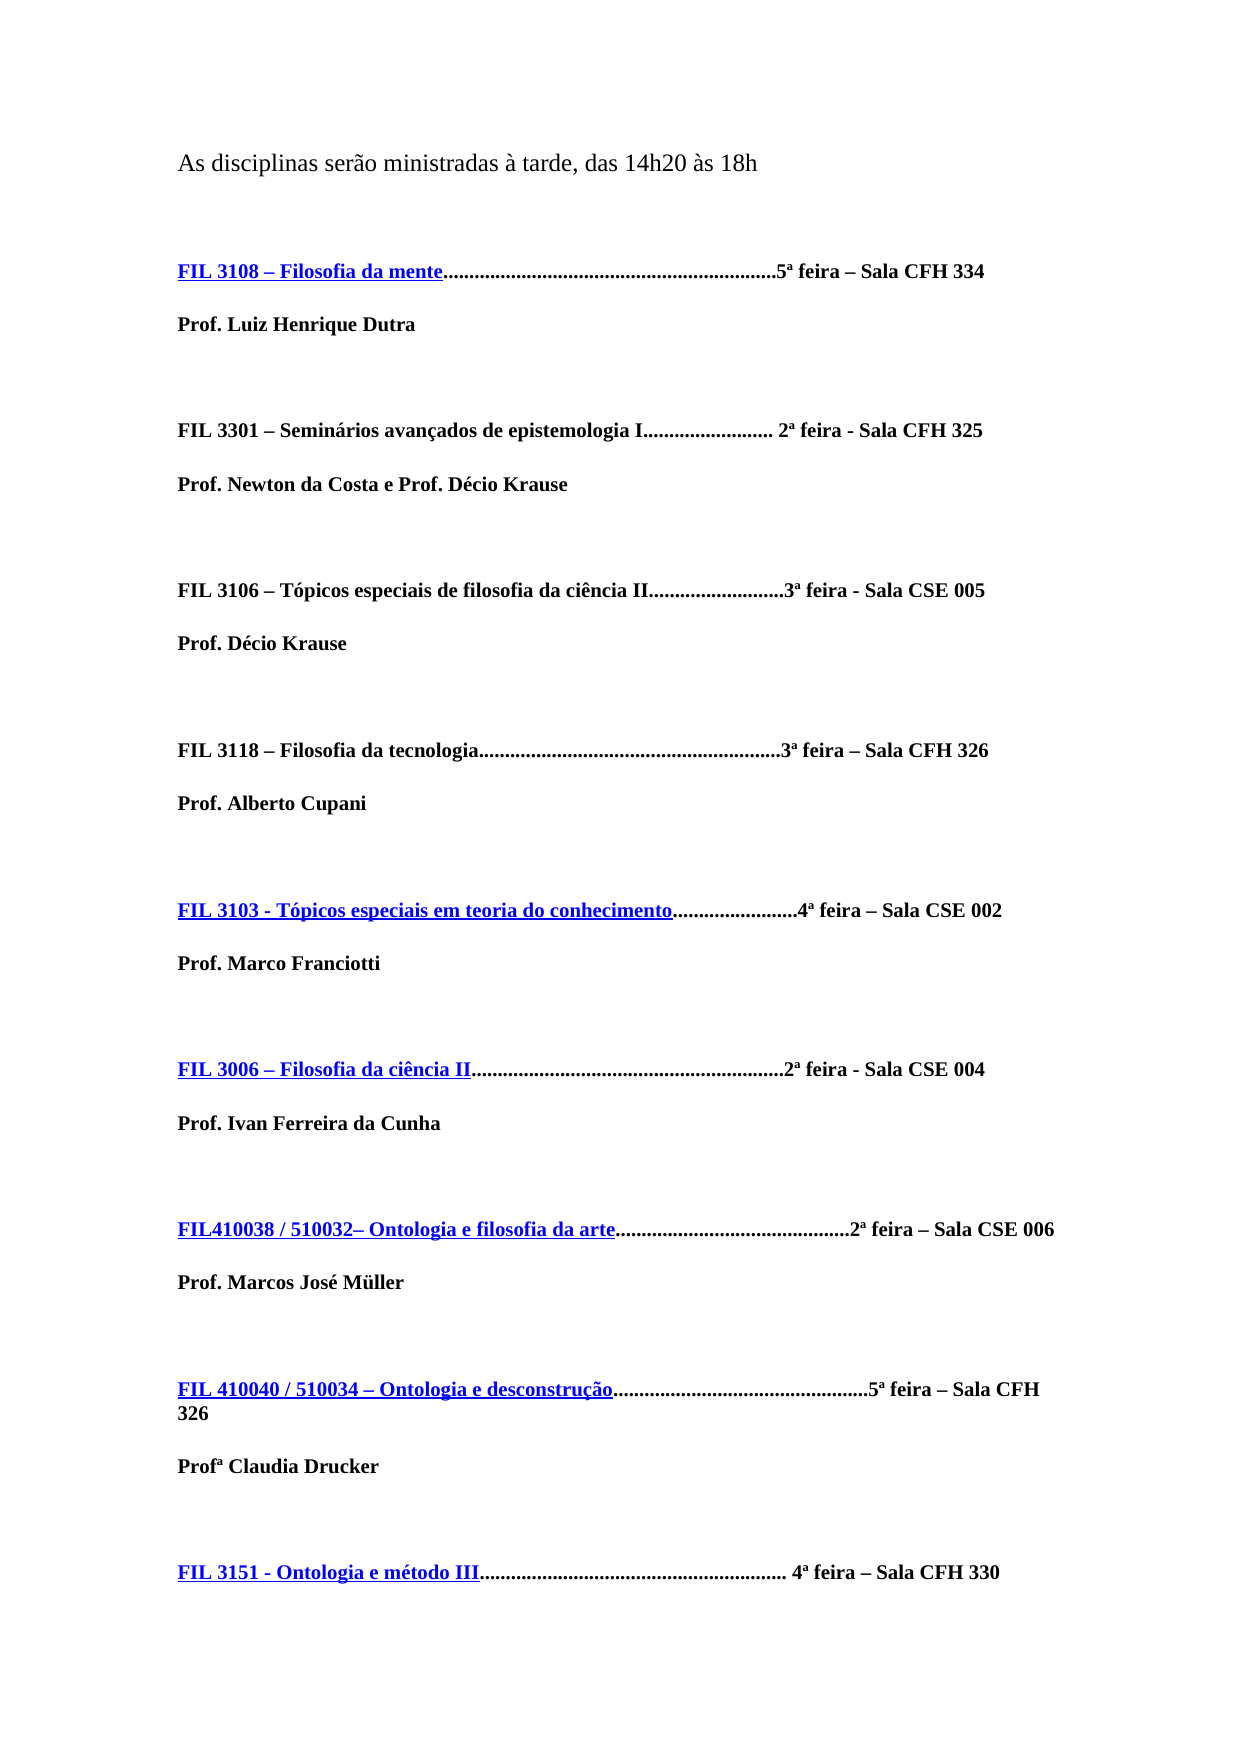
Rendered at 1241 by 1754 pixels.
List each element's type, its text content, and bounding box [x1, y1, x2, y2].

text Prof. Ivan Ferreira da Cunha [177, 1110, 1063, 1134]
text FIL 410040 / 510034 – Ontologia e desconstrução.................................................5ª feira – Sala CFH 326 [177, 1377, 1063, 1425]
text Prof. Décio Krause [177, 631, 1063, 655]
text FIL 3151 - Ontologia e método III........................................................... 4ª feira – Sala CFH 330 [177, 1560, 1063, 1584]
text FIL 3103 - Tópicos especiais em teoria do conhecimento........................4ª feira – Sala CSE 002 [177, 897, 1063, 922]
text FIL 3108 – Filosofia da mente................................................................5ª feira – Sala CFH 334 [177, 259, 1063, 283]
text FIL 3118 – Filosofia da tecnologia..........................................................3ª feira – Sala CFH 326 [177, 738, 1063, 762]
text FIL410038 / 510032– Ontologia e filosofia da arte.............................................2ª feira – Sala CSE 006 [177, 1217, 1063, 1241]
text Prof. Newton da Costa e Prof. Décio Krause [177, 472, 1063, 496]
text FIL 3106 – Tópicos especiais de filosofia da ciência II..........................3ª feira - Sala CSE 005 [177, 578, 1063, 602]
text Prof. Marco Franciotti [177, 951, 1063, 975]
text Prof. Luiz Henrique Dutra [177, 312, 1063, 336]
text Prof. Marcos José Müller [177, 1270, 1063, 1294]
text Prof. Alberto Cupani [177, 791, 1063, 815]
text As disciplinas serão ministradas à tarde, das 14h20 às 18h [177, 148, 1063, 176]
text FIL 3006 – Filosofia da ciência II............................................................2ª feira - Sala CSE 004 [177, 1057, 1063, 1081]
text FIL 3301 – Seminários avançados de epistemologia I......................... 2ª feira - Sala CFH 325 [177, 418, 1063, 442]
text Profª Claudia Drucker [177, 1454, 1063, 1478]
